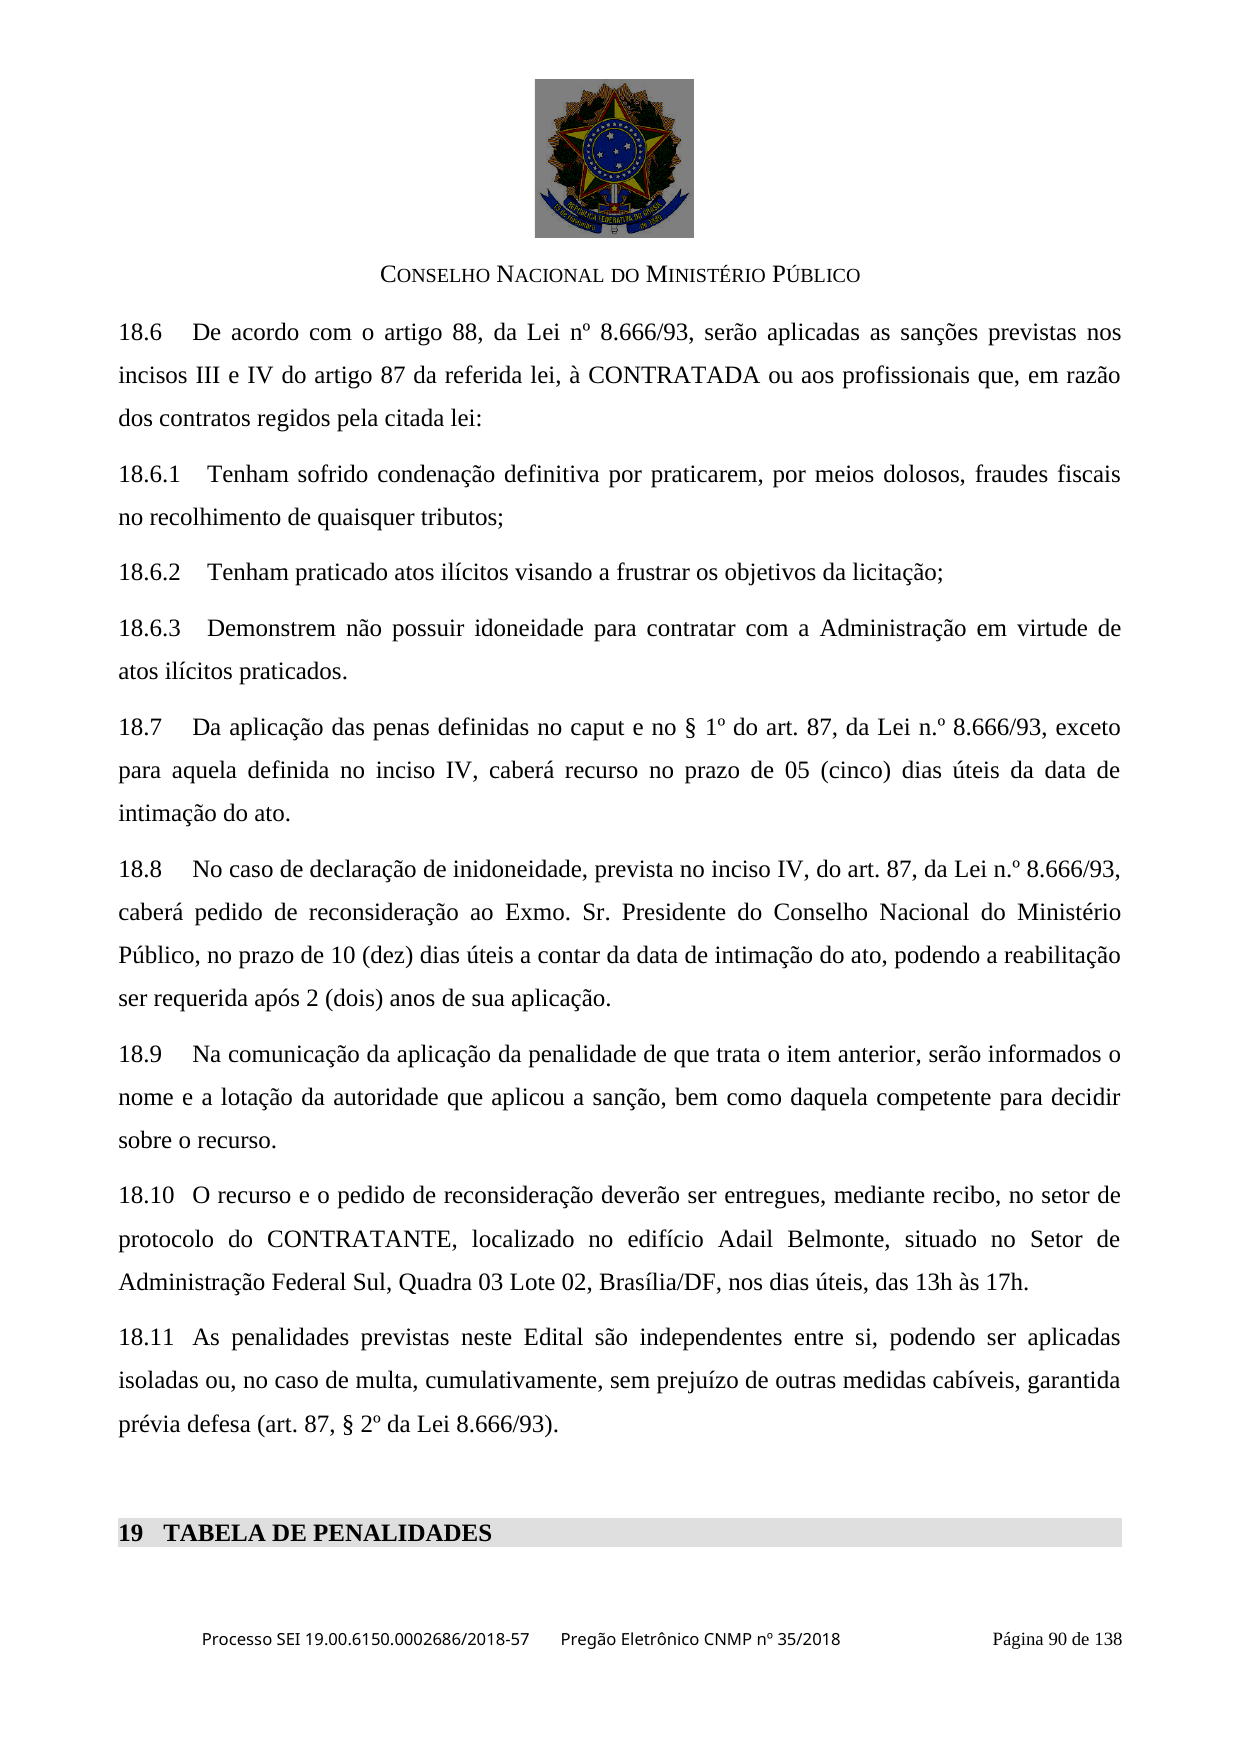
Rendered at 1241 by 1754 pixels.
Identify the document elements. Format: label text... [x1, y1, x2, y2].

subtitle Na comunicação da aplicação da penalidade de que trata o item anterior, serão informados o nome e a lotação da autoridade que aplicou a sanção, bem como daquela competente para decidir sobre o recurso. [118, 1039, 1122, 1154]
subtitle De acordo com o artigo 88, da Lei nº 8.666/93, serão aplicadas as sanções previstas nos incisos III e IV do artigo 87 da referida lei, à CONTRATADA ou aos profissionais que, em razão dos contratos regidos pela citada lei: [118, 317, 1122, 432]
subtitle Demonstrem não possuir idoneidade para contratar com a Administração em virtude de atos ilícitos praticados. [118, 613, 1122, 685]
subtitle As penalidades previstas neste Edital são independentes entre si, podendo ser aplicadas isoladas ou, no caso de multa, cumulativamente, sem prejuízo de outras medidas cabíveis, garantida prévia defesa (art. 87, § 2º da Lei 8.666/93). [118, 1322, 1122, 1437]
subtitle Tenham praticado atos ilícitos visando a frustrar os objetivos da licitação; [118, 557, 1122, 586]
subtitle No caso de declaração de inidoneidade, prevista no inciso IV, do art. 87, da Lei n.º 8.666/93, caberá pedido de reconsideração ao Exmo. Sr. Presidente do Conselho Nacional do Ministério Público, no prazo de 10 (dez) dias úteis a contar da data de intimação do ato, podendo a reabilitação ser requerida após 2 (dois) anos de sua aplicação. [118, 854, 1122, 1012]
subtitle Tenham sofrido condenação definitiva por praticarem, por meios dolosos, fraudes fiscais no recolhimento de quaisquer tributos; [118, 459, 1122, 531]
subtitle TABELA DE PENALIDADES [118, 1518, 1122, 1547]
subtitle O recurso e o pedido de reconsideração deverão ser entregues, mediante recibo, no setor de protocolo do CONTRATANTE, localizado no edifício Adail Belmonte, situado no Setor de Administração Federal Sul, Quadra 03 Lote 02, Brasília/DF, nos dias úteis, das 13h às 17h. [118, 1181, 1122, 1296]
subtitle Da aplicação das penas definidas no caput e no § 1º do art. 87, da Lei n.º 8.666/93, exceto para aquela definida no inciso IV, caberá recurso no prazo de 05 (cinco) dias úteis da data de intimação do ato. [118, 712, 1122, 827]
